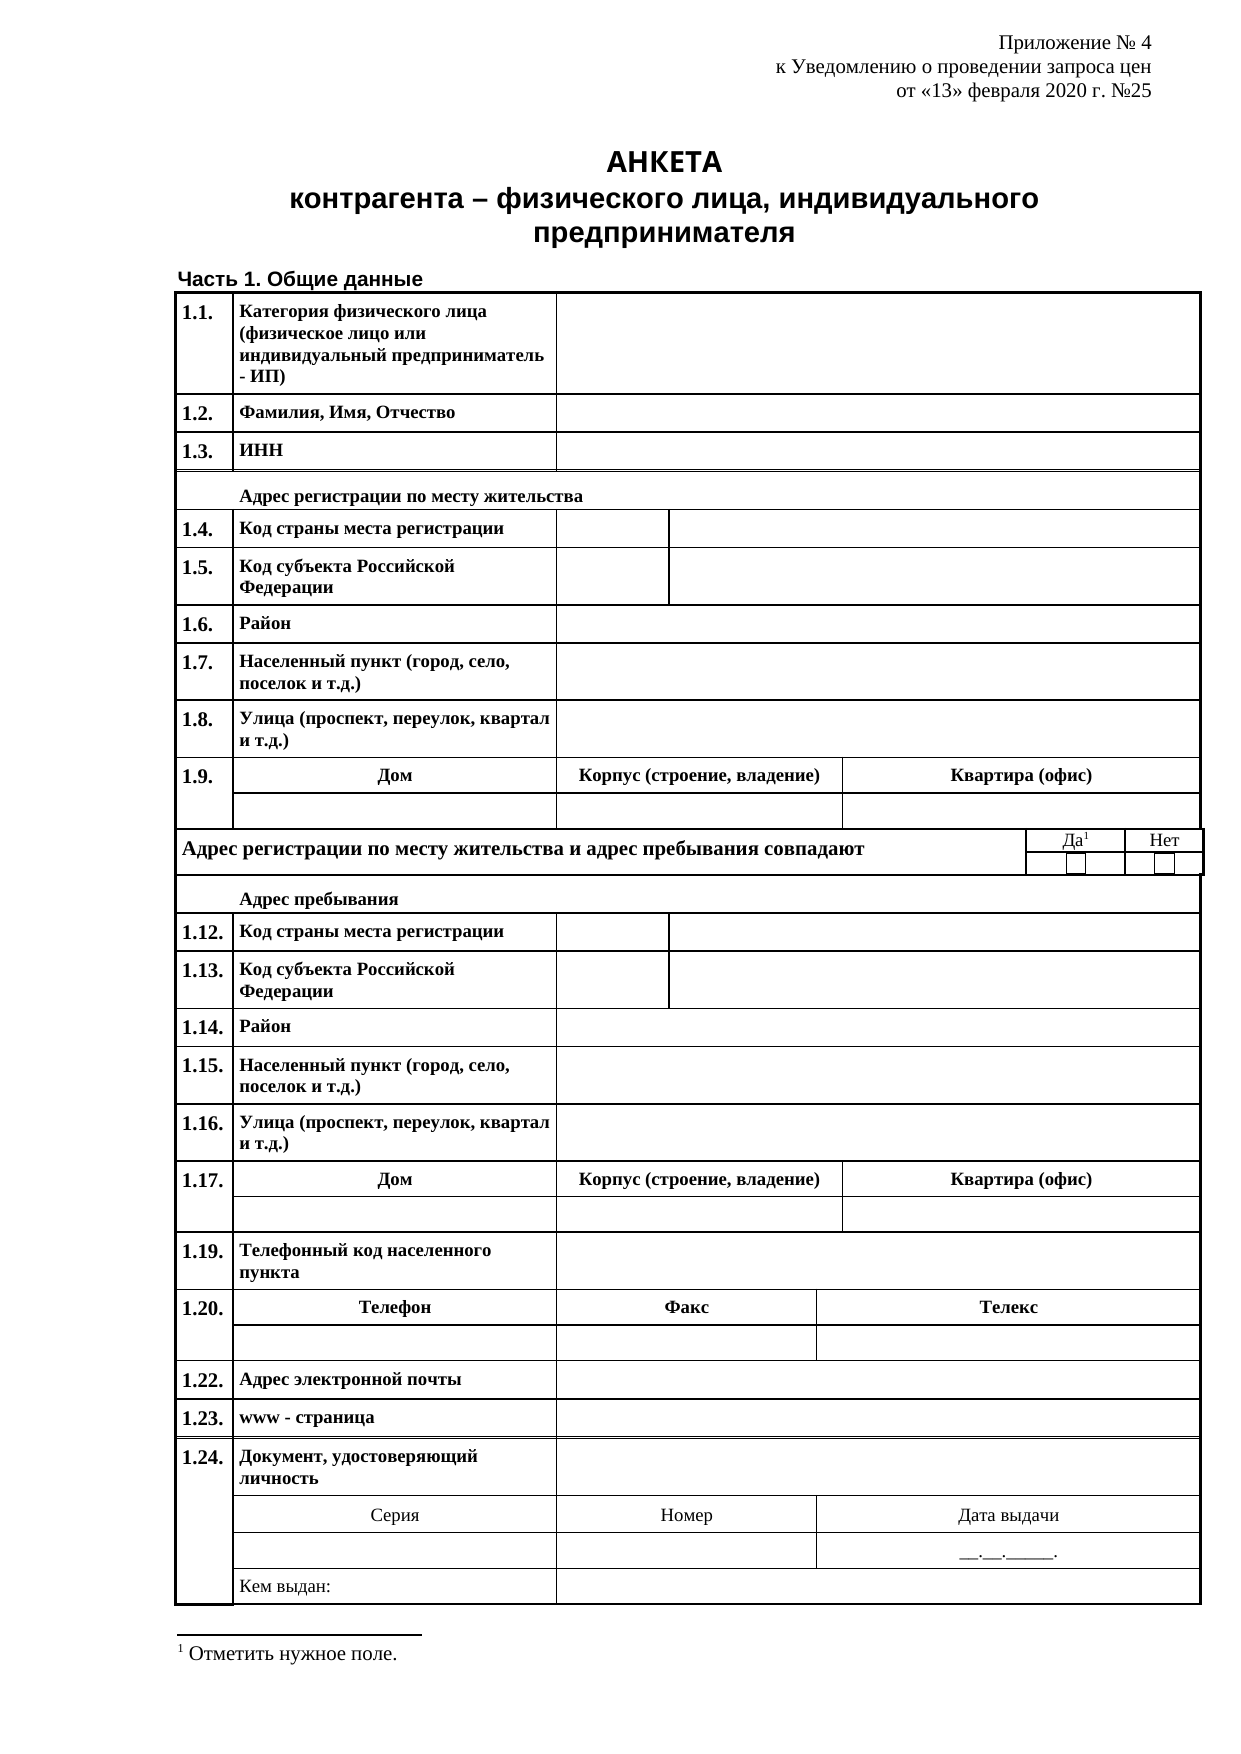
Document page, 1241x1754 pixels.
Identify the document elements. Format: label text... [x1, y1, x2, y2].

table_cell [1155, 854, 1174, 873]
table_cell [1086, 853, 1124, 874]
text контрагента – физического лица, индивидуального предпринимателя [177, 181, 1152, 248]
table_cell Квартира (офис) [843, 758, 1199, 792]
table_header Категория физического лица (физическое лицо или индивидуальный предприниматель - ИП) [234, 294, 556, 393]
table_cell [177, 1047, 232, 1103]
table_cell [557, 1009, 1199, 1046]
table_cell [177, 1105, 232, 1160]
table_cell Нет [1126, 830, 1202, 851]
table_cell [557, 1400, 1199, 1436]
table_cell [177, 1009, 232, 1046]
table_cell Дом [234, 758, 556, 792]
table_cell [177, 1290, 232, 1360]
table_cell [670, 914, 1199, 950]
table_cell [234, 794, 556, 828]
table_cell [177, 1162, 232, 1231]
table_cell [557, 1439, 1199, 1495]
text Приложение № 4 [177, 29, 1152, 54]
table_cell [177, 1439, 232, 1603]
table_cell Дом [234, 1162, 556, 1196]
table_cell Номер [557, 1496, 816, 1532]
table_cell [177, 701, 232, 757]
table_cell [557, 1361, 1199, 1398]
table_cell [670, 548, 1199, 604]
table_cell Кем выдан: [234, 1569, 556, 1603]
table_cell [1067, 854, 1085, 873]
table_cell [557, 701, 1199, 757]
table_cell [177, 952, 232, 1007]
table_cell Документ, удостоверяющий личность [234, 1439, 556, 1495]
table_cell [557, 1105, 1199, 1160]
table_cell [557, 794, 842, 828]
table_cell [557, 548, 668, 604]
table_cell Код страны места регистрации [234, 914, 556, 950]
table_cell [557, 606, 1199, 642]
table_cell Корпус (строение, владение) [557, 1162, 842, 1196]
table_cell Код субъекта Российской Федерации [234, 548, 556, 604]
table_cell [557, 1233, 1199, 1288]
table_cell Улица (проспект, переулок, квартал и т.д.) [234, 1105, 556, 1160]
table_cell [177, 606, 232, 642]
table_cell [1175, 853, 1202, 874]
table_cell [177, 395, 232, 431]
table_cell Факс [557, 1290, 816, 1324]
table_cell [557, 510, 668, 547]
table_header [177, 294, 232, 393]
table_cell [177, 758, 232, 828]
table_cell [1027, 853, 1066, 874]
table_cell [234, 1326, 556, 1360]
table_cell [234, 1197, 556, 1231]
table_cell [557, 1569, 1199, 1603]
table_cell [557, 914, 668, 950]
table_cell __.__._____. [817, 1533, 1199, 1567]
table_cell [177, 644, 232, 699]
text Часть 1. Общие данные [177, 267, 1152, 291]
table_cell [670, 510, 1199, 547]
table_cell Район [234, 606, 556, 642]
table_cell [177, 433, 232, 469]
table_cell [1126, 853, 1154, 874]
table_cell [557, 644, 1199, 699]
table_cell Корпус (строение, владение) [557, 758, 842, 792]
table_cell [177, 510, 232, 547]
table_cell [557, 876, 1199, 912]
table_cell Улица (проспект, переулок, квартал и т.д.) [234, 701, 556, 757]
table_cell [177, 1400, 232, 1436]
table_cell Код страны места регистрации [234, 510, 556, 547]
table_cell Да [1027, 830, 1124, 851]
table_cell [670, 952, 1199, 1007]
text АНКЕТА [177, 141, 1152, 181]
table_cell Серия [234, 1496, 556, 1532]
text к Уведомлению о проведении запроса цен [177, 54, 1152, 78]
table_cell Район [234, 1009, 556, 1046]
table_cell Населенный пункт (город, село, поселок и т.д.) [234, 644, 556, 699]
table_cell Адрес электронной почты [234, 1361, 556, 1398]
table_cell ИНН [234, 433, 556, 469]
table_cell [557, 1326, 816, 1360]
table_cell Телефон [234, 1290, 556, 1324]
table_cell [557, 1047, 1199, 1103]
table_cell [177, 472, 233, 509]
table_cell [817, 1326, 1199, 1360]
table_cell [557, 433, 1199, 469]
table_cell Телефонный код населенного пункта [234, 1233, 556, 1288]
table_cell [177, 914, 232, 950]
table_cell Дата выдачи [817, 1496, 1199, 1532]
table_cell [557, 395, 1199, 431]
table_cell [843, 794, 1199, 828]
table_cell [234, 1533, 556, 1567]
table_cell Населенный пункт (город, село, поселок и т.д.) [234, 1047, 556, 1103]
table_cell [177, 1361, 232, 1398]
table_cell Адрес регистрации по месту жительства и адрес пребывания совпадают [177, 830, 1025, 874]
table_cell [843, 1197, 1199, 1231]
table_cell Код субъекта Российской Федерации [234, 952, 556, 1007]
table_cell Квартира (офис) [843, 1162, 1199, 1196]
table_cell [557, 952, 668, 1007]
table_header [557, 294, 1199, 393]
table_cell [177, 876, 233, 912]
table_cell [557, 1197, 842, 1231]
table_cell [177, 548, 232, 604]
text от «13» февраля 2020 г. №25 [177, 78, 1152, 102]
table_cell www - страница [234, 1400, 556, 1436]
table_cell [177, 1233, 232, 1288]
table_cell Фамилия, Имя, Отчество [234, 395, 556, 431]
table_cell Адрес регистрации по месту жительства [233, 472, 1199, 509]
table_cell Телекс [817, 1290, 1199, 1324]
table_cell Адрес пребывания [233, 876, 557, 912]
table_cell [557, 1533, 816, 1567]
